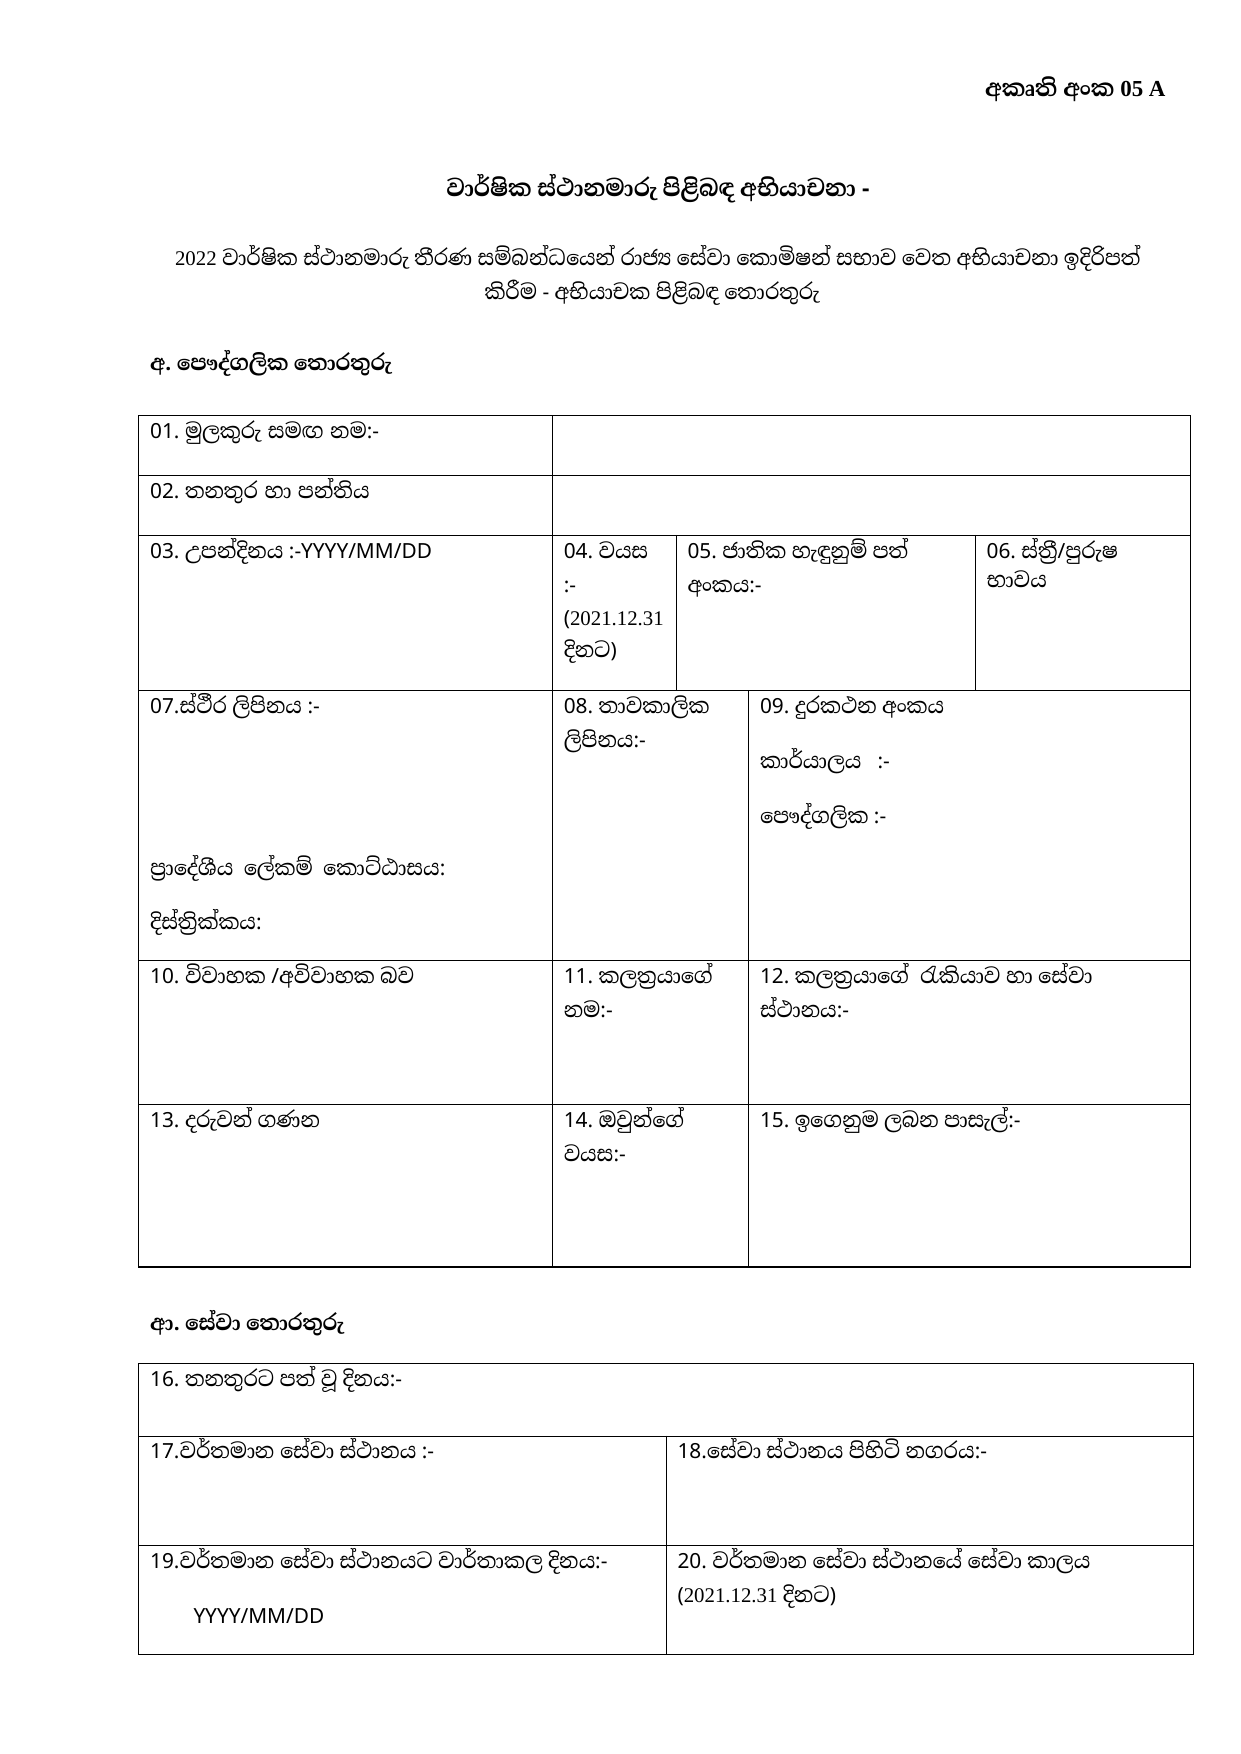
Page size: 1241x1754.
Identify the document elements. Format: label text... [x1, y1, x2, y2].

table_header [553, 416, 1190, 475]
table_cell 11. කලත්‍රයාගේ නම:- [553, 961, 748, 1104]
table_cell 15. ‍ඉගෙනුම ලබන පාසැල්:- [749, 1105, 1190, 1266]
table_cell 13. දරුවන් ගණන [139, 1105, 552, 1266]
text අ. පෞද්ගලික තොරතුරු [150, 348, 1165, 378]
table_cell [667, 1546, 1193, 1654]
text අකෘති අංක 05 A [300, 75, 1165, 105]
table_cell 08. තාවකාලික ලිපිනය:- [553, 691, 748, 960]
table_cell 17.වර්තමාන සේවා ස්ථානය :- [139, 1437, 666, 1545]
table_cell [553, 476, 1190, 535]
table_cell 04. වයස :- (2021.12.31 දිනට) [553, 536, 676, 690]
table_cell 02. තනතුර හා පන්තිය [139, 476, 552, 535]
text ආ. සේවා‍ තොරතුරු [150, 1308, 1165, 1338]
table_cell 06. ස්ත්‍රී/පුරුෂ භාවය [976, 536, 1190, 690]
table_cell 07.ස්ථීර ලිපිනය :- ප්‍රාදේශීය ලේකම් කොට්ඨාසය: දිස්ත්‍රික්කය: [139, 691, 552, 960]
text වාර්ෂික ස්ථානමාරු පිළිබඳ අභියාචනා - [150, 172, 1165, 204]
text 2022 වාර්ෂික ස්ථානමාරු තීරණ සම්බන්ධයෙන් රාජ්‍ය සේවා කොමිෂන් සභාව වෙත අභියාචනා ඉදිරිපත් කිරීම - අභියාචක පිළිබඳ තොරතුරු ‍ [150, 245, 1165, 308]
table_header 01. මුලකුරු සමඟ නම:- [139, 416, 552, 475]
table_cell 12. කලත්‍රයාගේ රැකියාව හා සේවා ස්ථානය:- [749, 961, 1190, 1104]
table_cell 09. දුරකථන අංකය කාර්යාලය :- පෞද්ගලික :- [749, 691, 1190, 960]
table_cell 05. ජාතික හැඳුනුම් පත් අංකය:- [677, 536, 975, 690]
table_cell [139, 1546, 666, 1654]
table_cell 18.සේවා ස්ථානය පිහිටි නගරය:- [667, 1437, 1193, 1545]
table_cell 14. ඔවුන්ගේ වයස:- [553, 1105, 748, 1266]
table_cell 10. විවාහක /අවිවාහක බව [139, 961, 552, 1104]
table_cell 03. උපන්දිනය :-YYYY/MM/DD [139, 536, 552, 690]
table_header 16. තනතුරට පත් වූ දිනය:- [139, 1364, 1193, 1436]
